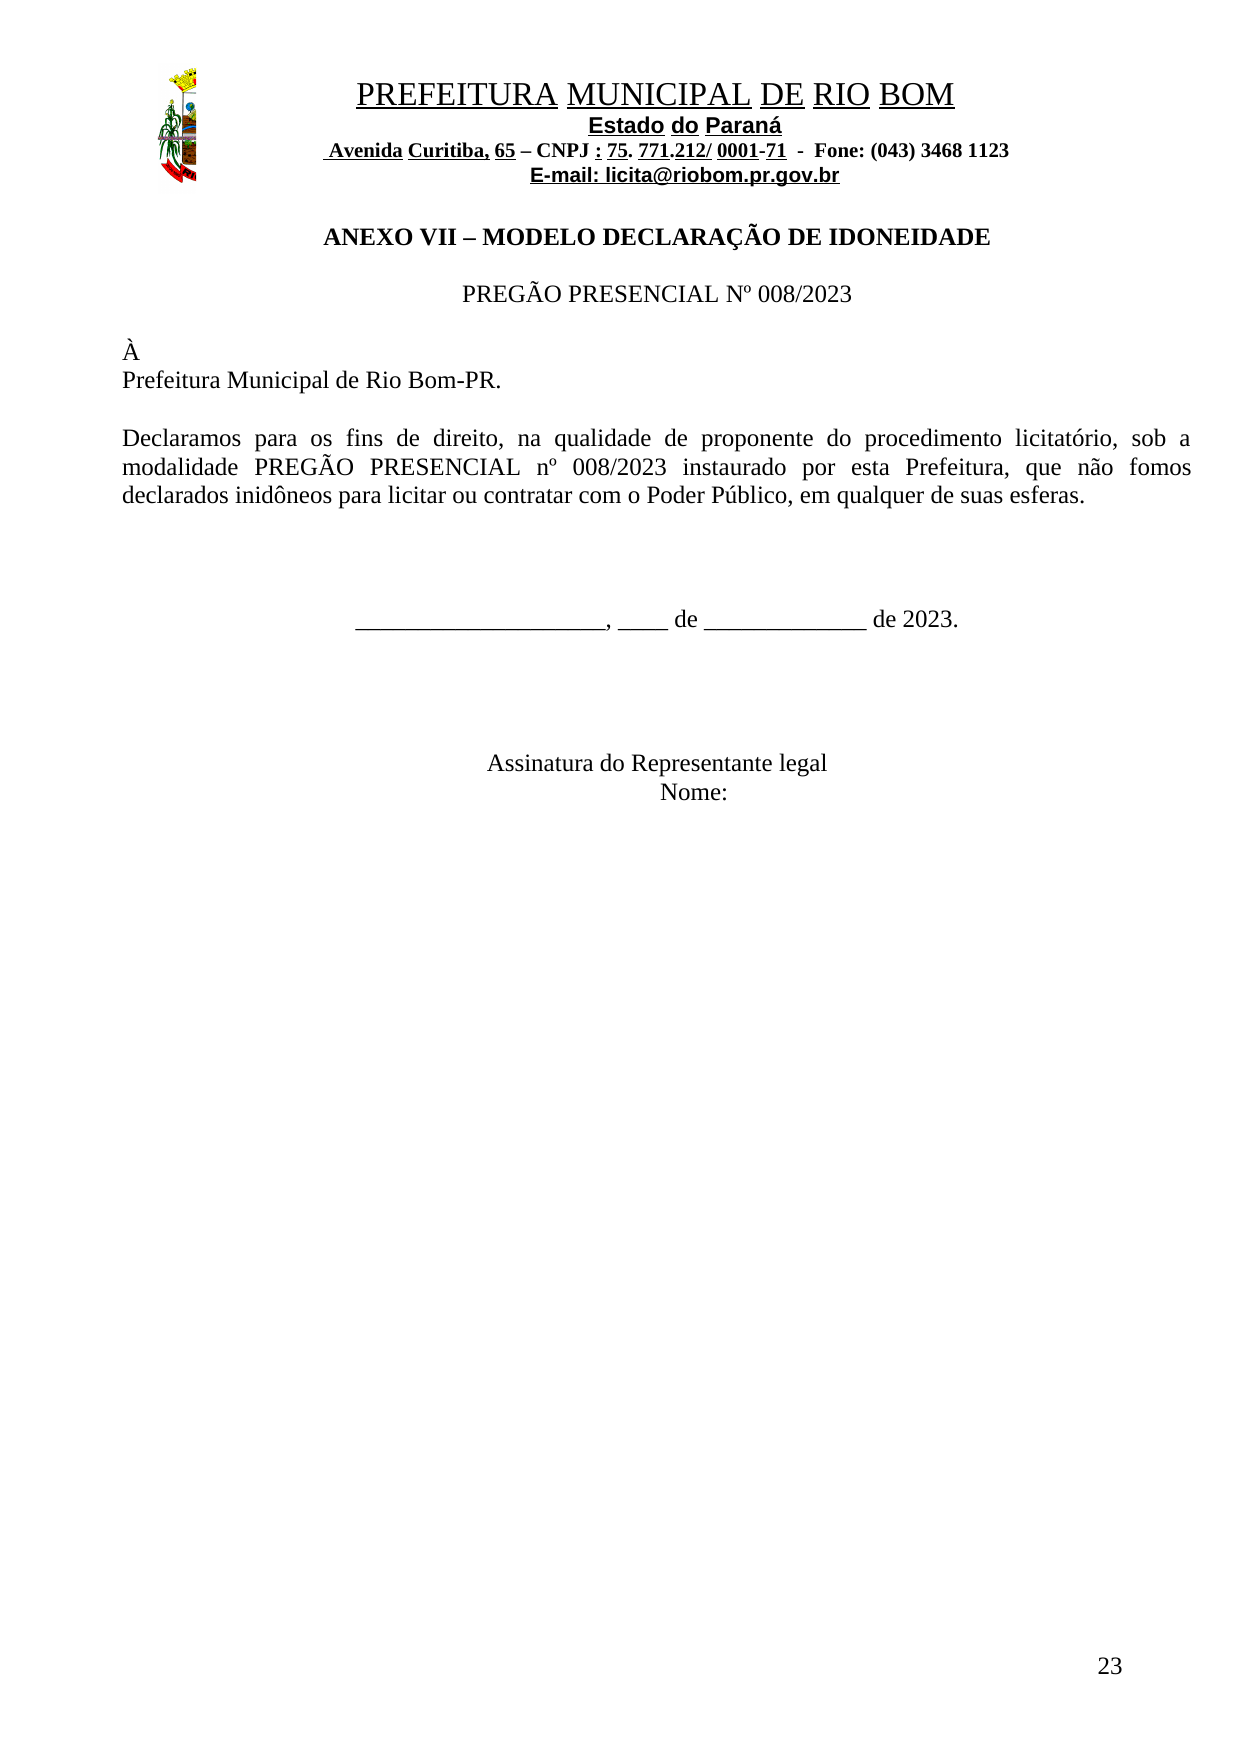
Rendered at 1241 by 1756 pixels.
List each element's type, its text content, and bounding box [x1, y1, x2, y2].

text PREGÃO PRESENCIAL Nº 008/2023 [122, 279, 1192, 308]
text À [122, 337, 1192, 365]
text Prefeitura Municipal de Rio Bom-PR. [122, 365, 1192, 394]
text ANEXO VII – MODELO DECLARAÇÃO DE IDONEIDADE [122, 222, 1192, 250]
text Nome: [122, 777, 1192, 805]
text ____________________, ____ de _____________ de 2023. [122, 604, 1192, 633]
text Declaramos para os fins de direito, na qualidade de proponente do procedimento licitatório, sob a modalidade PREGÃO PRESENCIAL nº 008/2023 instaurado por esta Prefeitura, que não fomos declarados inidôneos para licitar ou contratar com o Poder Público, em qualquer de suas esferas. [122, 423, 1192, 509]
text Assinatura do Representante legal [122, 748, 1192, 777]
picture [157, 63, 197, 194]
